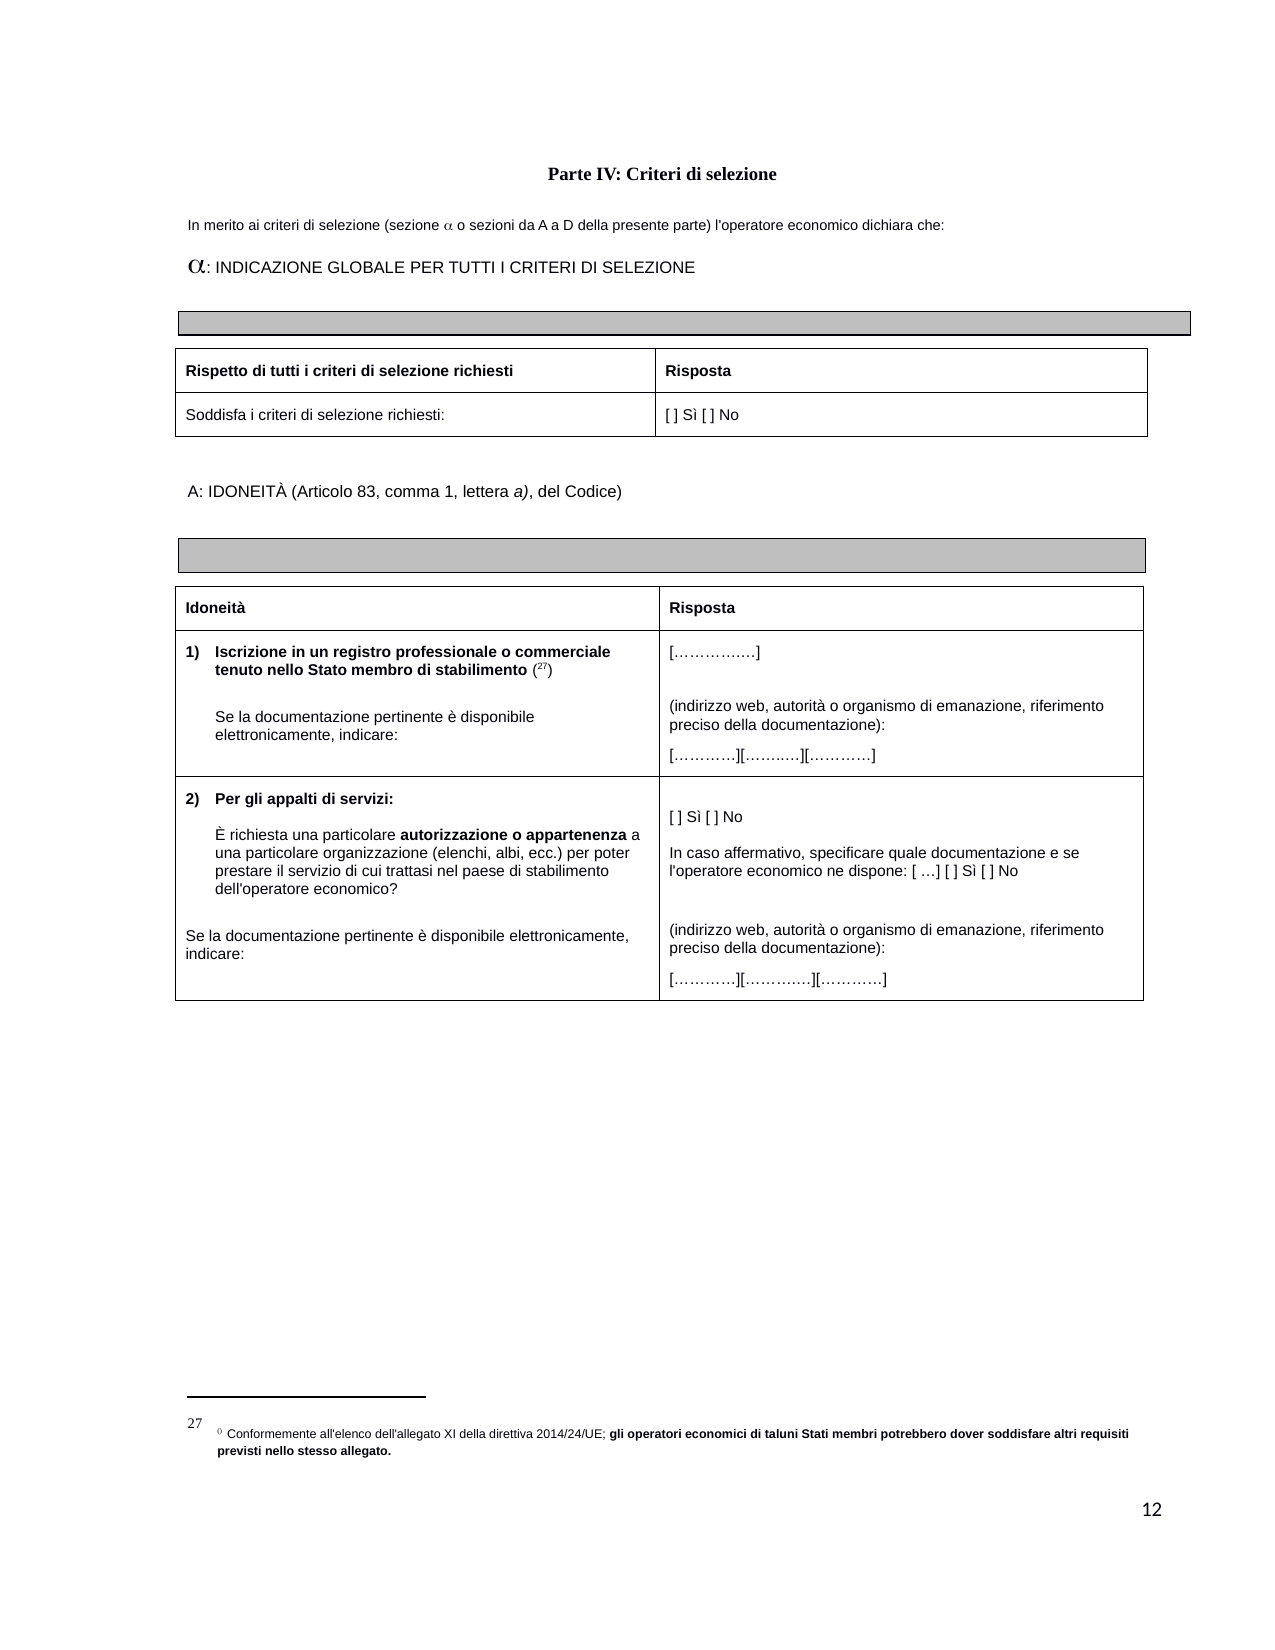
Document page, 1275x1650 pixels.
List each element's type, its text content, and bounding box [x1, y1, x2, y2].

text In merito ai criteri di selezione (sezione  o sezioni da A a D della presente parte) l'operatore economico dichiara che: [187, 217, 1137, 234]
table_header Risposta [656, 349, 1147, 392]
table_header Risposta [660, 587, 1143, 629]
title A: Idoneità (Articolo 83, comma 1, lettera a), del Codice) [187, 481, 1137, 501]
table_cell Soddisfa i criteri di selezione richiesti: [176, 393, 655, 436]
table_cell [ ] Sì [ ] No In caso affermativo, specificare quale documentazione e se l'operatore economico ne dispone: [ …] [ ] Sì [ ] No (indirizzo web, autorità o organismo di emanazione, riferimento preciso della documentazione): […………][……….…][…………] [660, 777, 1143, 1000]
table_cell [………….…] (indirizzo web, autorità o organismo di emanazione, riferimento preciso della documentazione): […………][……..…][…………] [660, 631, 1143, 776]
table_header Idoneità [176, 587, 659, 629]
table_header Rispetto di tutti i criteri di selezione richiesti [176, 349, 655, 392]
title : Indicazione globale per tutti i criteri di selezione [187, 253, 1137, 279]
table_cell [ ] Sì [ ] No [656, 393, 1147, 436]
text Parte IV: Criteri di selezione [187, 162, 1137, 184]
table_cell Iscrizione in un registro professionale o commerciale tenuto nello Stato membro di stabilimento () Se la documentazione pertinente è disponibile elettronicamente, indicare: [176, 631, 659, 776]
table_cell Per gli appalti di servizi: È richiesta una particolare autorizzazione o appartenenza a una particolare organizzazione (elenchi, albi, ecc.) per poter prestare il servizio di cui trattasi nel paese di stabilimento dell'operatore economico? Se la documentazione pertinente è disponibile elettronicamente, indicare: [176, 777, 659, 1000]
